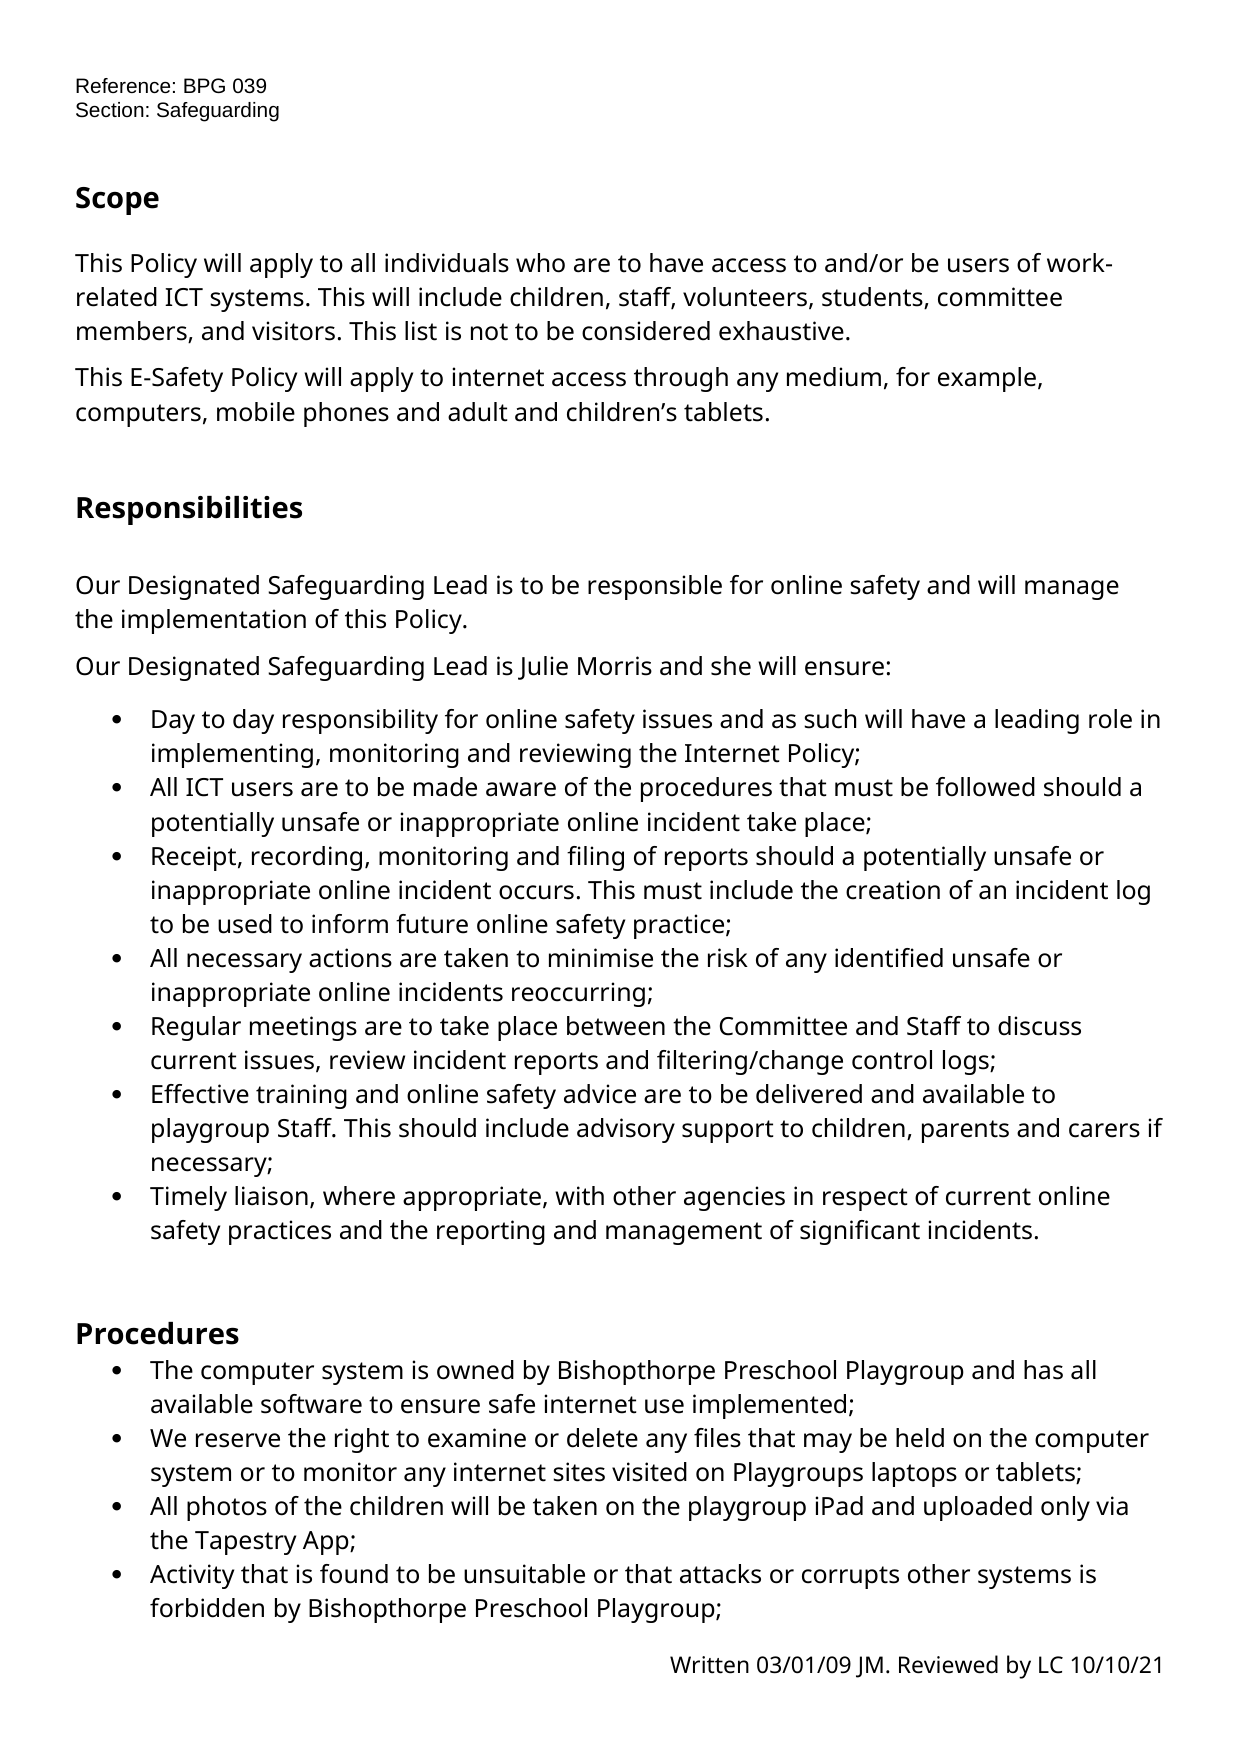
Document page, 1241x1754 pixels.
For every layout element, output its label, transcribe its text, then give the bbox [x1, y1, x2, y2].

list Activity that is found to be unsuitable or that attacks or corrupts other systems is forbidden by Bishopthorpe Preschool Playgroup; [112, 1557, 1165, 1625]
list The computer system is owned by Bishopthorpe Preschool Playgroup and has all available software to ensure safe internet use implemented; [112, 1353, 1165, 1421]
list Regular meetings are to take place between the Committee and Staff to discuss current issues, review incident reports and filtering/change control logs; [112, 1008, 1165, 1077]
list Receipt, recording, monitoring and filing of reports should a potentially unsafe or inappropriate online incident occurs. This must include the creation of an incident log to be used to inform future online safety practice; [112, 838, 1165, 940]
list We reserve the right to examine or delete any files that may be held on the computer system or to monitor any internet sites visited on Playgroups laptops or tablets; [112, 1421, 1165, 1489]
text Procedures [75, 1313, 1165, 1353]
text Our Designated Safeguarding Lead is to be responsible for online safety and will manage the implementation of this Policy. [75, 568, 1165, 636]
text Scope [75, 178, 1165, 217]
list All ICT users are to be made aware of the procedures that must be followed should a potentially unsafe or inappropriate online incident take place; [112, 770, 1165, 838]
list All photos of the children will be taken on the playgroup iPad and uploaded only via the Tapestry App; [112, 1489, 1165, 1557]
text This Policy will apply to all individuals who are to have access to and/or be users of work-related ICT systems. This will include children, staff, volunteers, students, committee members, and visitors. This list is not to be considered exhaustive. [75, 245, 1165, 348]
text Our Designated Safeguarding Lead is Julie Morris and she will ensure: [75, 648, 1165, 683]
text Responsibilities [75, 487, 1165, 527]
list All necessary actions are taken to minimise the risk of any identified unsafe or inappropriate online incidents reoccurring; [112, 940, 1165, 1008]
text This E-Safety Policy will apply to internet access through any medium, for example, computers, mobile phones and adult and children’s tablets. [75, 360, 1165, 428]
list Timely liaison, where appropriate, with other agencies in respect of current online safety practices and the reporting and management of significant incidents. [112, 1179, 1165, 1247]
list Day to day responsibility for online safety issues and as such will have a leading role in implementing, monitoring and reviewing the Internet Policy; [112, 702, 1165, 770]
list Effective training and online safety advice are to be delivered and available to playgroup Staff. This should include advisory support to children, parents and carers if necessary; [112, 1077, 1165, 1179]
